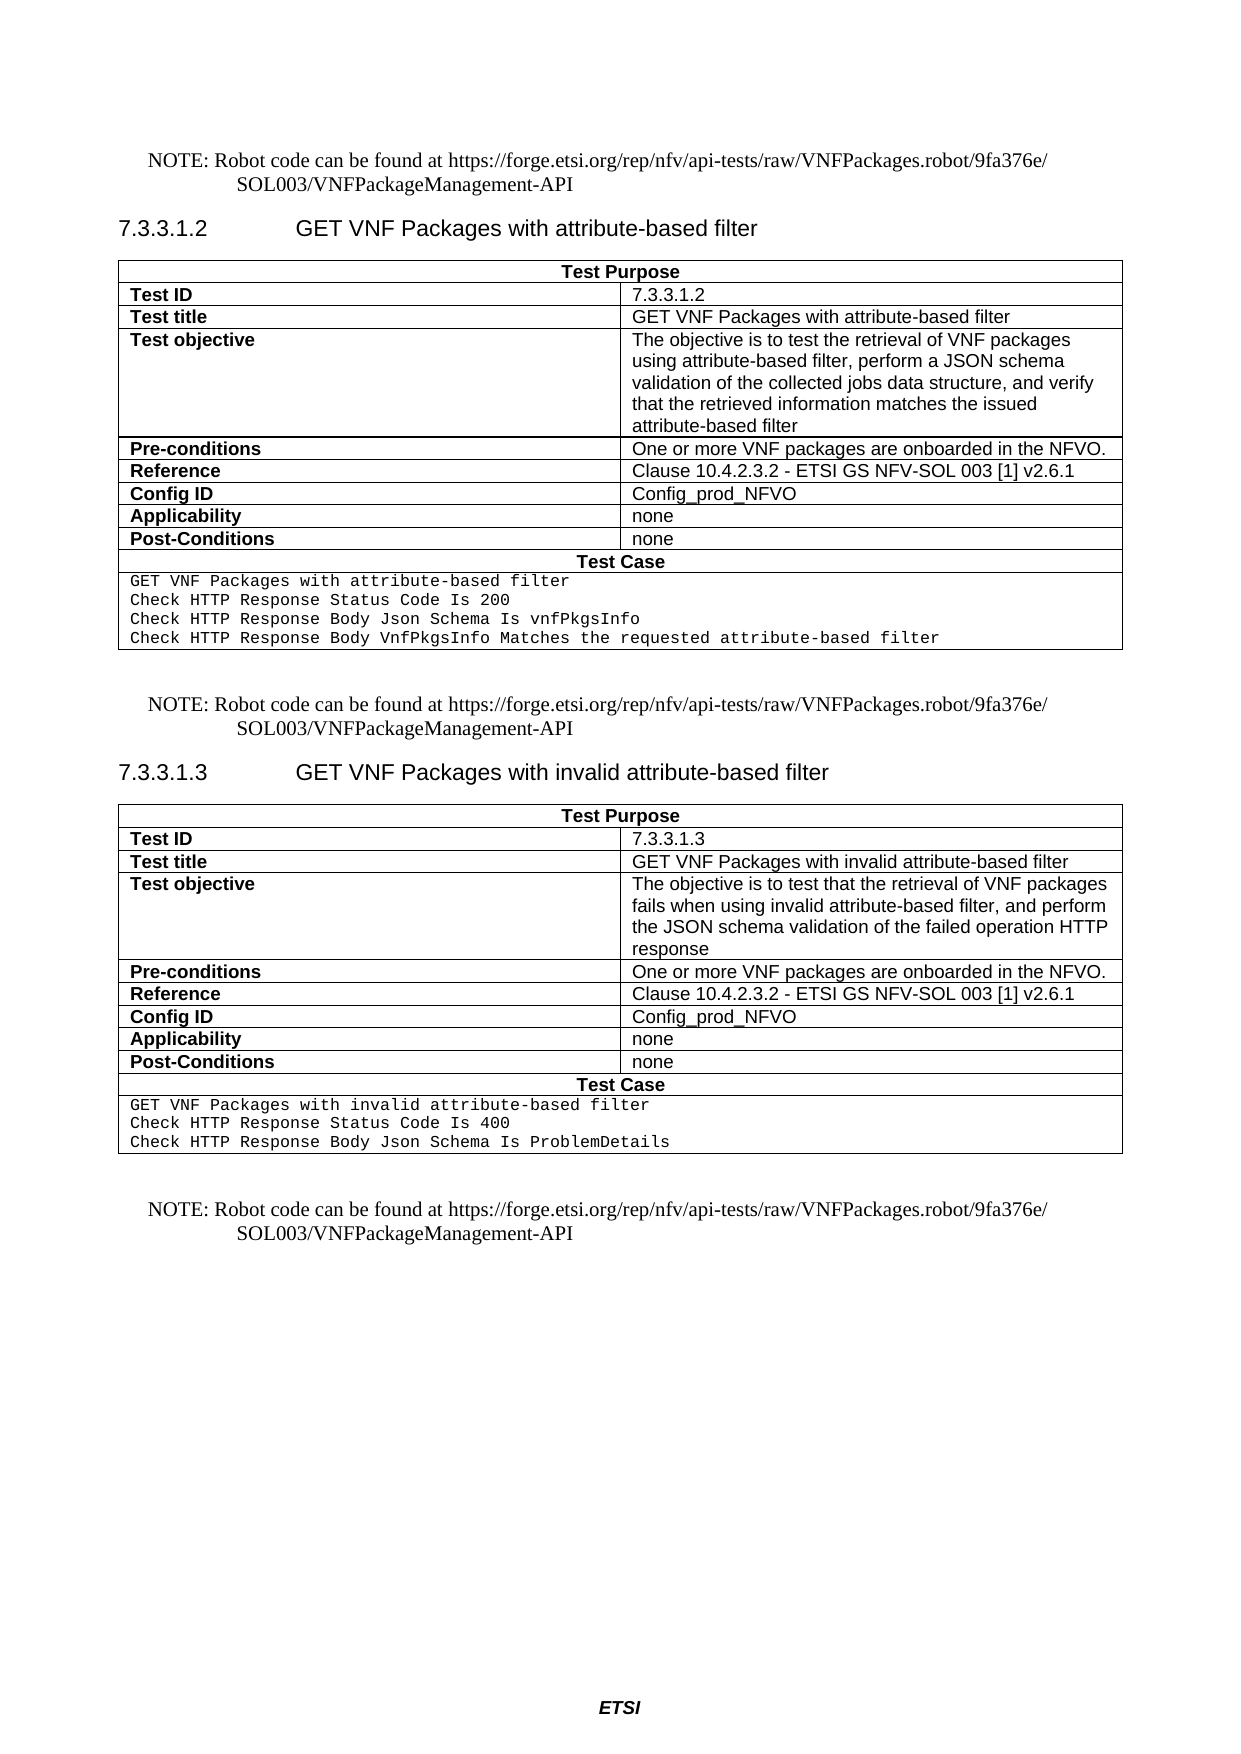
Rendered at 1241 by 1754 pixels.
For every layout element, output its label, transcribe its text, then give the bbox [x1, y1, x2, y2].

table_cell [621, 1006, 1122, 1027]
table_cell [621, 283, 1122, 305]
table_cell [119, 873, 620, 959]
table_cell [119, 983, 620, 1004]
text NOTE: Robot code can be found at https://forge.etsi.org/rep/nfv/api-tests/raw/VNFPackages.robot/9fa376e/SOL003/VNFPackageManagement-API [148, 692, 1122, 740]
subtitle 7.3.3.1.2 GET VNF Packages with attribute-based filter [118, 214, 1122, 241]
text NOTE: Robot code can be found at https://forge.etsi.org/rep/nfv/api-tests/raw/VNFPackages.robot/9fa376e/SOL003/VNFPackageManagement-API [148, 1196, 1122, 1244]
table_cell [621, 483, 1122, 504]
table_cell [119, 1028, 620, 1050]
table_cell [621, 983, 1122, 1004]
text NOTE: Robot code can be found at https://forge.etsi.org/rep/nfv/api-tests/raw/VNFPackages.robot/9fa376e/SOL003/VNFPackageManagement-API [148, 148, 1122, 196]
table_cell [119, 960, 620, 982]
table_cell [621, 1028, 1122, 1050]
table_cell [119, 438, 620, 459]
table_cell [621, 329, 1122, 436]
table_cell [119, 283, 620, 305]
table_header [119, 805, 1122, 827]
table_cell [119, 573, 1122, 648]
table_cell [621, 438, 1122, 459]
subtitle 7.3.3.1.3 GET VNF Packages with invalid attribute-based filter [118, 759, 1122, 786]
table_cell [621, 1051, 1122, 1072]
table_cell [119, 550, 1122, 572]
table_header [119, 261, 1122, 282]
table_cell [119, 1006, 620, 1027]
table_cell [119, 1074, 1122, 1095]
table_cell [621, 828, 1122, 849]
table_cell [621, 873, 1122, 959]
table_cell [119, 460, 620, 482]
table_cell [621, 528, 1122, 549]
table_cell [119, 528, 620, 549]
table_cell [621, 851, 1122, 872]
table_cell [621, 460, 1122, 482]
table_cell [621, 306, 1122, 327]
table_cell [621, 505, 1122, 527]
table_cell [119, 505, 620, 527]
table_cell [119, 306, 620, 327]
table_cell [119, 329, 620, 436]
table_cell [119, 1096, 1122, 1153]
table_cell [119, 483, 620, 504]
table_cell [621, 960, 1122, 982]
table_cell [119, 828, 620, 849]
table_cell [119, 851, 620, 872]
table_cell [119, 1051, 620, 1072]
